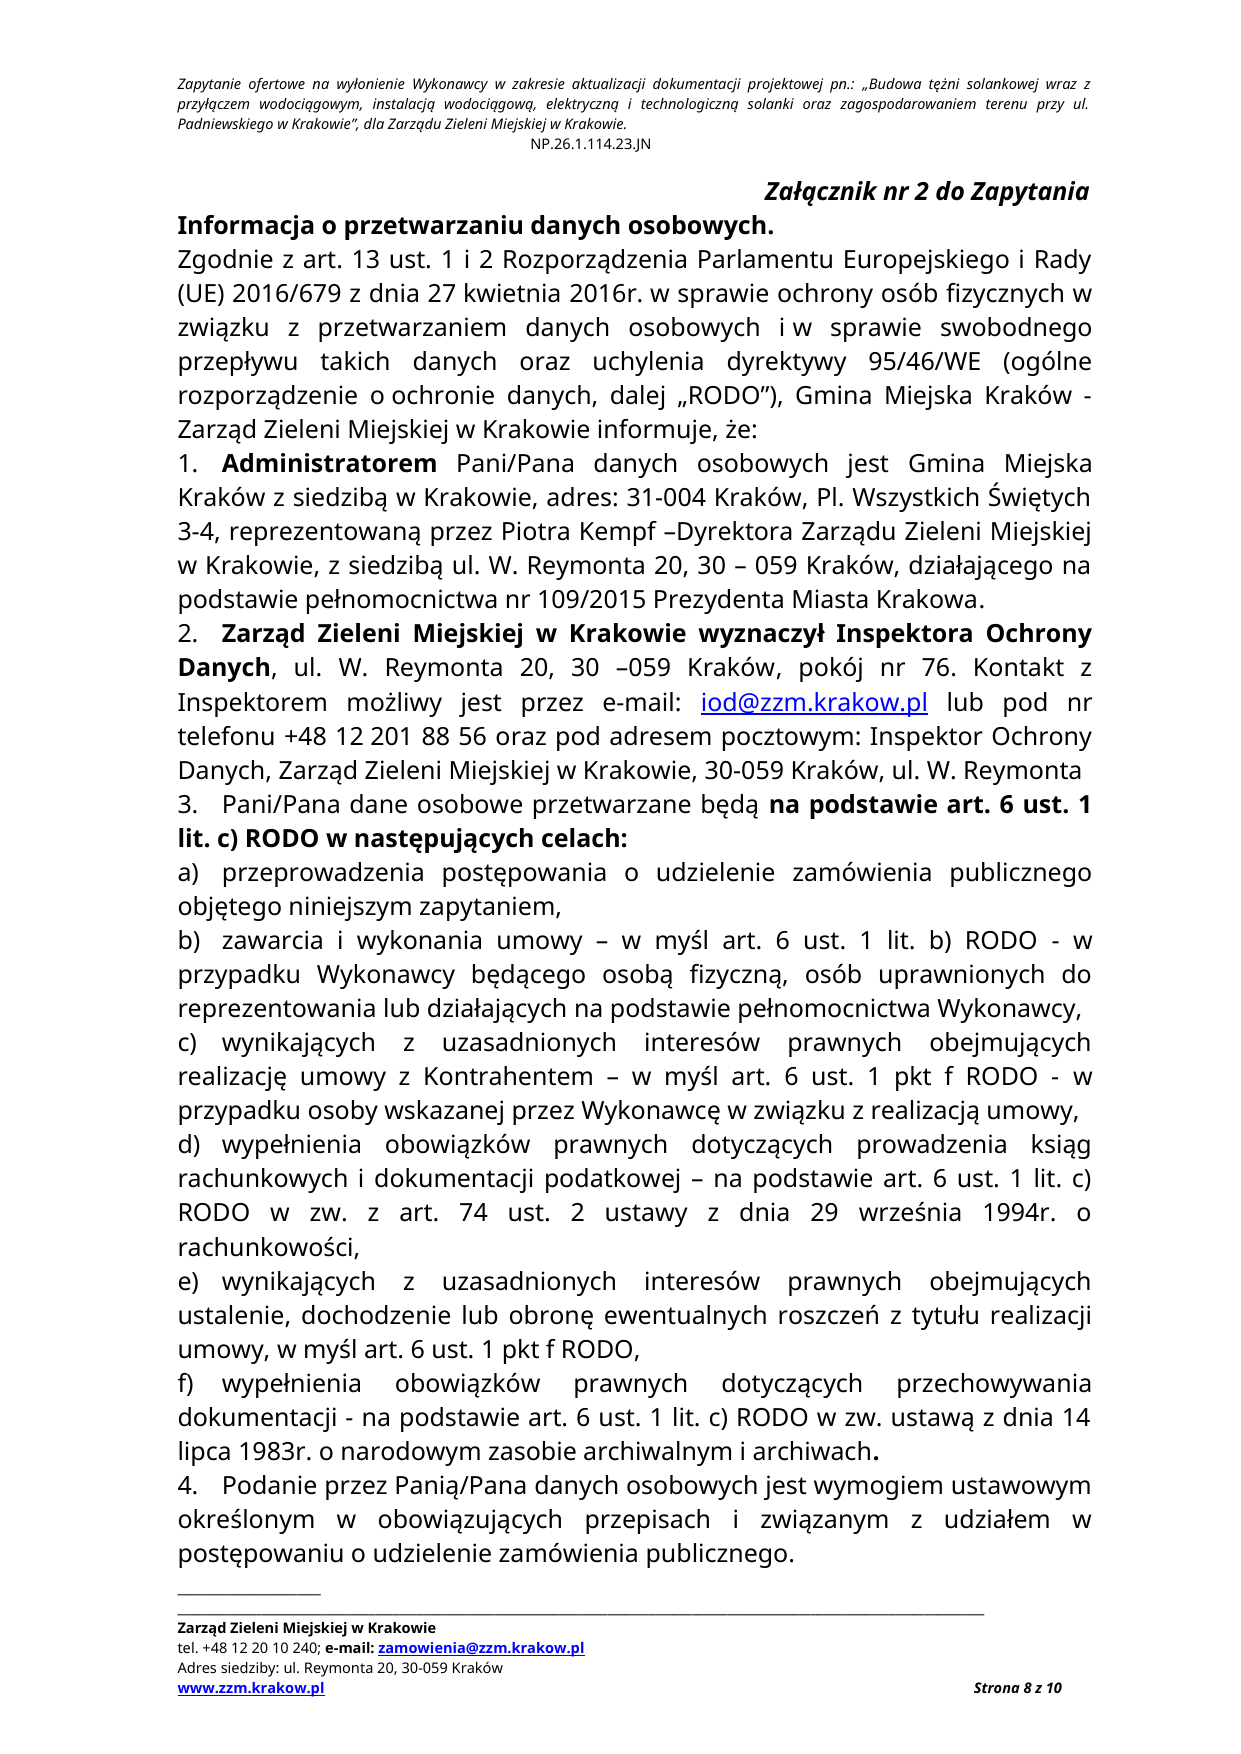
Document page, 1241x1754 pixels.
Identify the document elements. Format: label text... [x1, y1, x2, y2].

list Administratorem Pani/Pana danych osobowych jest Gmina Miejska Kraków z siedzibą w Krakowie, adres: 31-004 Kraków, Pl. Wszystkich Świętych 3-4, reprezentowaną przez Piotra Kempf –Dyrektora Zarządu Zieleni Miejskiej w Krakowie, z siedzibą ul. W. Reymonta 20, 30 – 059 Kraków, działającego na podstawie pełnomocnictwa nr 109/2015 Prezydenta Miasta Krakowa. [177, 446, 1093, 616]
text Zgodnie z art. 13 ust. 1 i 2 Rozporządzenia Parlamentu Europejskiego i Rady (UE) 2016/679 z dnia 27 kwietnia 2016r. w sprawie ochrony osób fizycznych w związku z przetwarzaniem danych osobowych i w sprawie swobodnego przepływu takich danych oraz uchylenia dyrektywy 95/46/WE (ogólne rozporządzenie o ochronie danych, dalej „RODO”), Gmina Miejska Kraków - Zarząd Zieleni Miejskiej w Krakowie informuje, że: [177, 241, 1093, 446]
list przeprowadzenia postępowania o udzielenie zamówienia publicznego objętego niniejszym zapytaniem, [177, 854, 1093, 923]
list zawarcia i wykonania umowy – w myśl art. 6 ust. 1 lit. b) RODO - w przypadku Wykonawcy będącego osobą fizyczną, osób uprawnionych do reprezentowania lub działających na podstawie pełnomocnictwa Wykonawcy, [177, 923, 1093, 1025]
list Zarząd Zieleni Miejskiej w Krakowie wyznaczył Inspektora Ochrony Danych, ul. W. Reymonta 20, 30 –059 Kraków, pokój nr 76. Kontakt z Inspektorem możliwy jest przez e-mail: iod@zzm.krakow.pl lub pod nr telefonu +48 12 201 88 56 oraz pod adresem pocztowym: Inspektor Ochrony Danych, Zarząd Zieleni Miejskiej w Krakowie, 30-059 Kraków, ul. W. Reymonta [177, 616, 1093, 786]
list wynikających z uzasadnionych interesów prawnych obejmujących realizację umowy z Kontrahentem – w myśl art. 6 ust. 1 pkt f RODO - w przypadku osoby wskazanej przez Wykonawcę w związku z realizacją umowy, [177, 1025, 1093, 1127]
list wypełnienia obowiązków prawnych dotyczących przechowywania dokumentacji - na podstawie art. 6 ust. 1 lit. c) RODO w zw. ustawą z dnia 14 lipca 1983r. o narodowym zasobie archiwalnym i archiwach. [177, 1365, 1093, 1468]
list Pani/Pana dane osobowe przetwarzane będą na podstawie art. 6 ust. 1 lit. c) RODO w następujących celach: [177, 786, 1093, 854]
list wypełnienia obowiązków prawnych dotyczących prowadzenia ksiąg rachunkowych i dokumentacji podatkowej – na podstawie art. 6 ust. 1 lit. c) RODO w zw. z art. 74 ust. 2 ustawy z dnia 29 września 1994r. o rachunkowości, [177, 1127, 1093, 1263]
list wynikających z uzasadnionych interesów prawnych obejmujących ustalenie, dochodzenie lub obronę ewentualnych roszczeń z tytułu realizacji umowy, w myśl art. 6 ust. 1 pkt f RODO, [177, 1263, 1093, 1365]
list Podanie przez Panią/Pana danych osobowych jest wymogiem ustawowym określonym w obowiązujących przepisach i związanym z udziałem w postępowaniu o udzielenie zamówienia publicznego. [177, 1468, 1093, 1570]
text Informacja o przetwarzaniu danych osobowych. [177, 207, 1063, 241]
subtitle Załącznik nr 2 do Zapytania [223, 173, 1093, 207]
